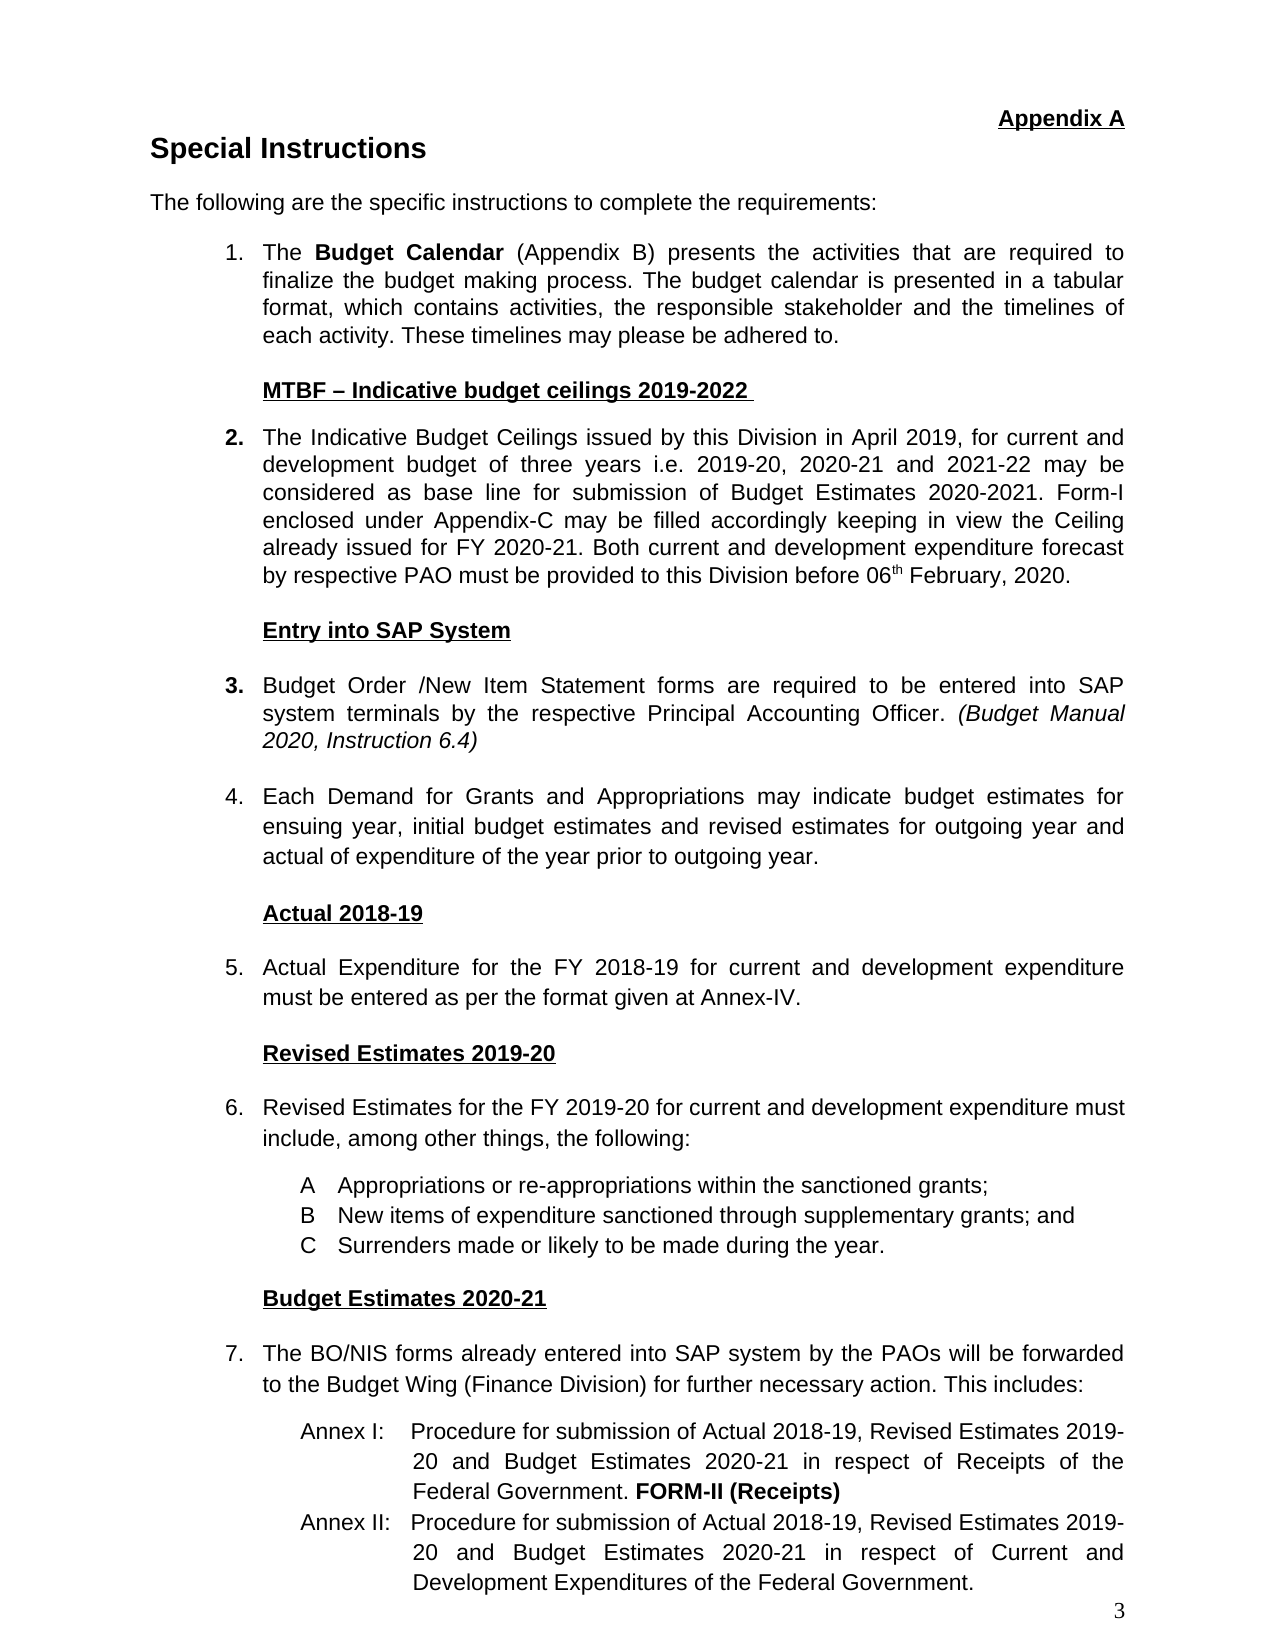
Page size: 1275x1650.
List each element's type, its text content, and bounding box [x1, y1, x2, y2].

list New items of expenditure sanctioned through supplementary grants; and [300, 1202, 1125, 1228]
list Budget Order /New Item Statement forms are required to be entered into SAP system terminals by the respective Principal Accounting Officer. (Budget Manual 2020, Instruction 6.4) [225, 672, 1125, 754]
list Appropriations or re-appropriations within the sanctioned grants; [300, 1172, 1125, 1198]
list The BO/NIS forms already entered into SAP system by the PAOs will be forwarded to the Budget Wing (Finance Division) for further necessary action. This includes: [225, 1340, 1125, 1397]
list Revised Estimates for the FY 2019-20 for current and development expenditure must include, among other things, the following: [225, 1094, 1125, 1151]
text The following are the specific instructions to complete the requirements: [150, 189, 1125, 215]
text Annex II: Procedure for submission of Actual 2018-19, Revised Estimates 2019-20 and Budget Estimates 2020-21 in respect of Current and Development Expenditures of the Federal Government. [300, 1509, 1125, 1595]
list Actual Expenditure for the FY 2018-19 for current and development expenditure must be entered as per the format given at Annex-IV. [225, 954, 1125, 1010]
list The Budget Calendar (Appendix B) presents the activities that are required to finalize the budget making process. The budget calendar is presented in a tabular format, which contains activities, the responsible stakeholder and the timelines of each activity. These timelines may please be adhered to. [225, 239, 1125, 348]
text Annex I: Procedure for submission of Actual 2018-19, Revised Estimates 2019-20 and Budget Estimates 2020-21 in respect of Receipts of the Federal Government. FORM-II (Receipts) [300, 1418, 1125, 1505]
text Appendix A [141, 110, 1125, 131]
list Actual 2018-19 [262, 900, 1125, 926]
list The Indicative Budget Ceilings issued by this Division in April 2019, for current and development budget of three years i.e. 2019-20, 2020-21 and 2021-22 may be considered as base line for submission of Budget Estimates 2020-2021. Form-I enclosed under Appendix-C may be filled accordingly keeping in view the Ceiling already issued for FY 2020-21. Both current and development expenditure forecast by respective PAO must be provided to this Division before 06th February, 2020. [225, 424, 1125, 588]
text MTBF – Indicative budget ceilings 2019-2022 [262, 377, 1125, 403]
list Surrenders made or likely to be made during the year. [300, 1232, 1125, 1258]
text Special Instructions [150, 131, 1125, 164]
text Budget Estimates 2020-21 [262, 1285, 1125, 1311]
text Revised Estimates 2019-20 [262, 1040, 1125, 1067]
text Entry into SAP System [262, 617, 1125, 643]
list Each Demand for Grants and Appropriations may indicate budget estimates for ensuing year, initial budget estimates and revised estimates for outgoing year and actual of expenditure of the year prior to outgoing year. [225, 783, 1125, 869]
